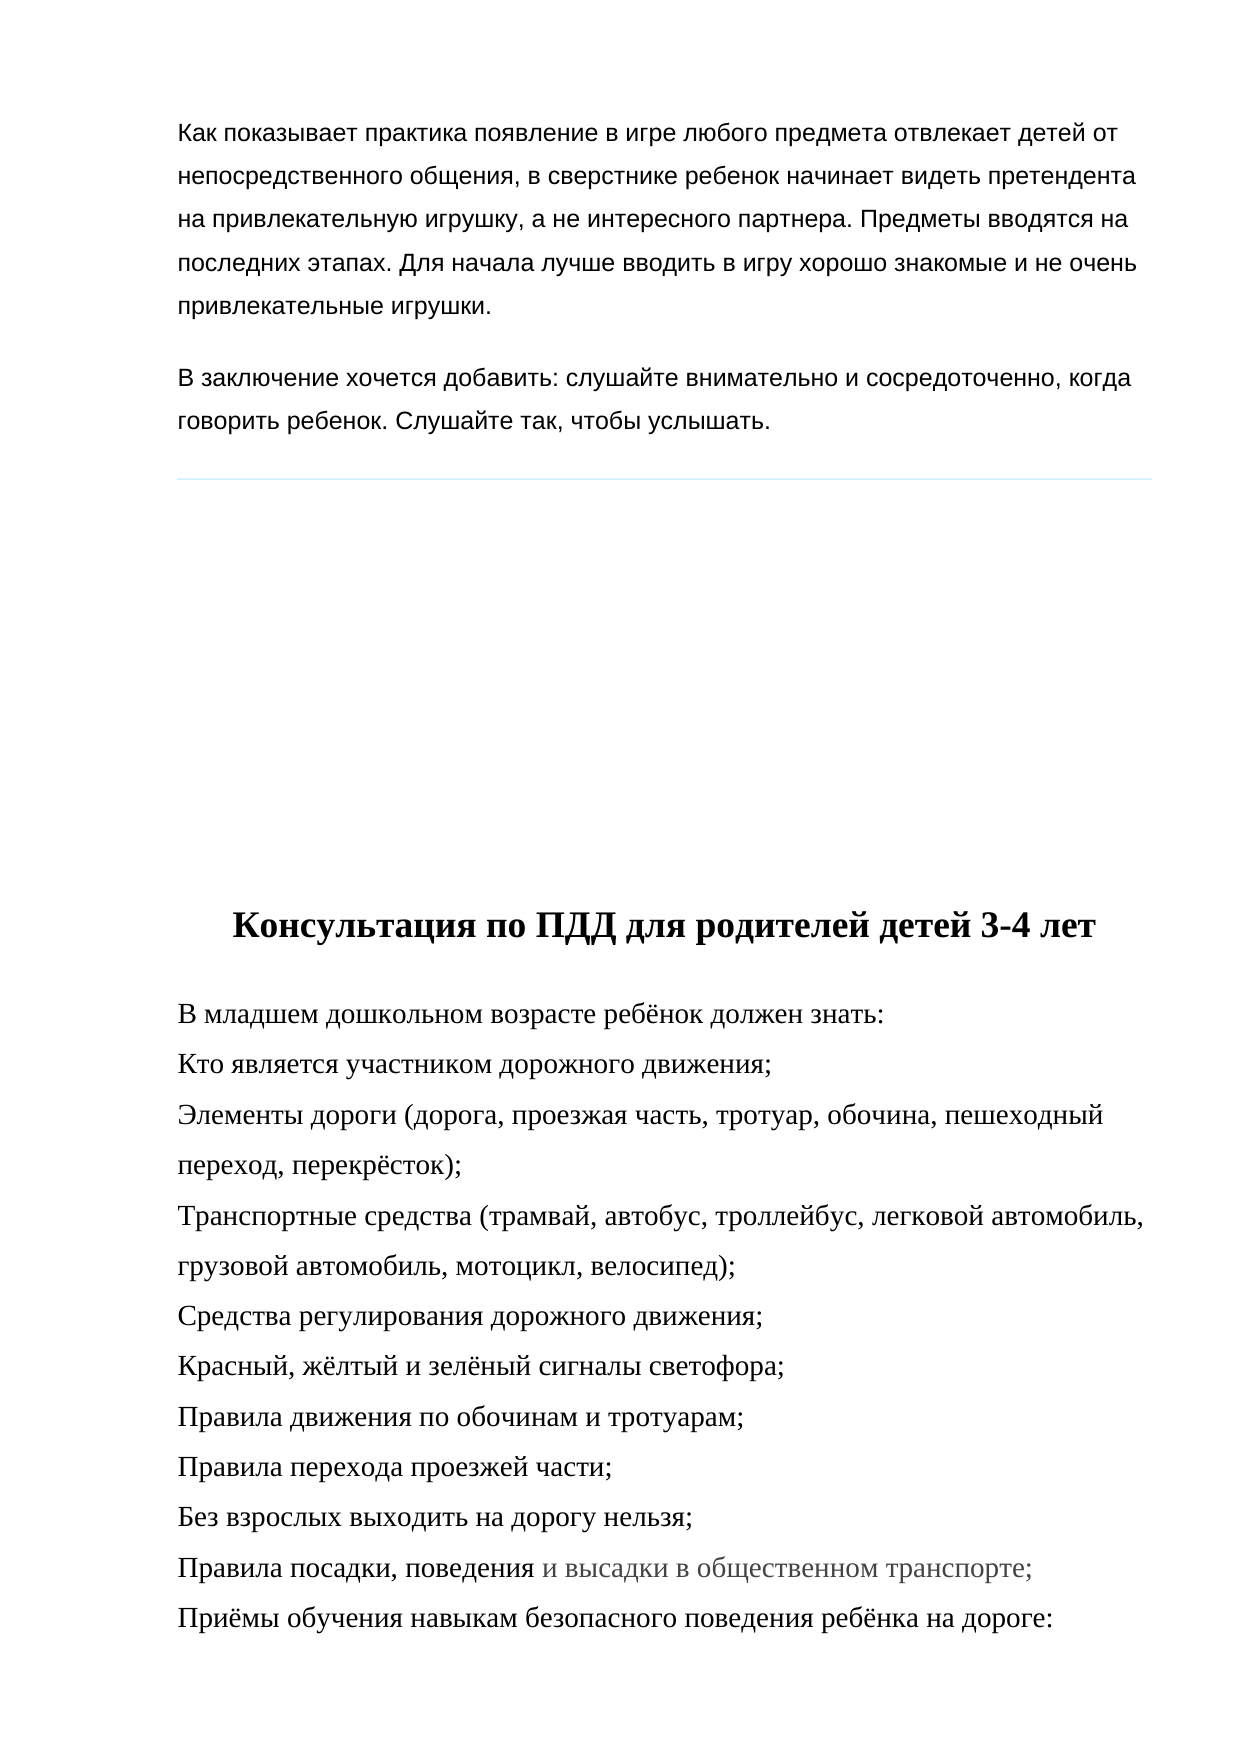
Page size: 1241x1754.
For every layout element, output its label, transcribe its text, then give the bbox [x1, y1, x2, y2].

text Красный, жёлтый и зелёный сигналы светофора; [177, 1348, 1152, 1382]
text В младшем дошкольном возрасте ребёнок должен знать: [177, 996, 1152, 1030]
text Правила перехода проезжей части; [177, 1449, 1152, 1483]
text Правила движения по обочинам и тротуарам; [177, 1399, 1152, 1432]
text Правила посадки, поведения и высадки в общественном транспорте; [177, 1550, 1152, 1583]
text В заключение хочется добавить: слушайте внимательно и сосредоточенно, когда говорить ребенок. Слушайте так, чтобы услышать. [177, 363, 1152, 435]
text Без взрослых выходить на дорогу нельзя; [177, 1499, 1152, 1533]
text Как показывает практика появление в игре любого предмета отвлекает детей от непосредственного общения, в сверстнике ребенок начинает видеть претендента на привлекательную игрушку, а не интересного партнера. Предметы вводятся на последних этапах. Для начала лучше вводить в игру хорошо знакомые и не очень привлекательные игрушки. [177, 118, 1152, 319]
text Кто является участником дорожного движения; [177, 1047, 1152, 1080]
text Средства регулирования дорожного движения; [177, 1298, 1152, 1332]
text Элементы дороги (дорога, проезжая часть, тротуар, обочина, пешеходный переход, перекрёсток); [177, 1097, 1152, 1181]
text Транспортные средства (трамвай, автобус, троллейбус, легковой автомобиль, грузовой автомобиль, мотоцикл, велосипед); [177, 1198, 1152, 1281]
text Консультация по ПДД для родителей детей 3-4 лет [177, 902, 1152, 946]
text Приёмы обучения навыкам безопасного поведения ребёнка на дороге: [177, 1600, 1152, 1634]
